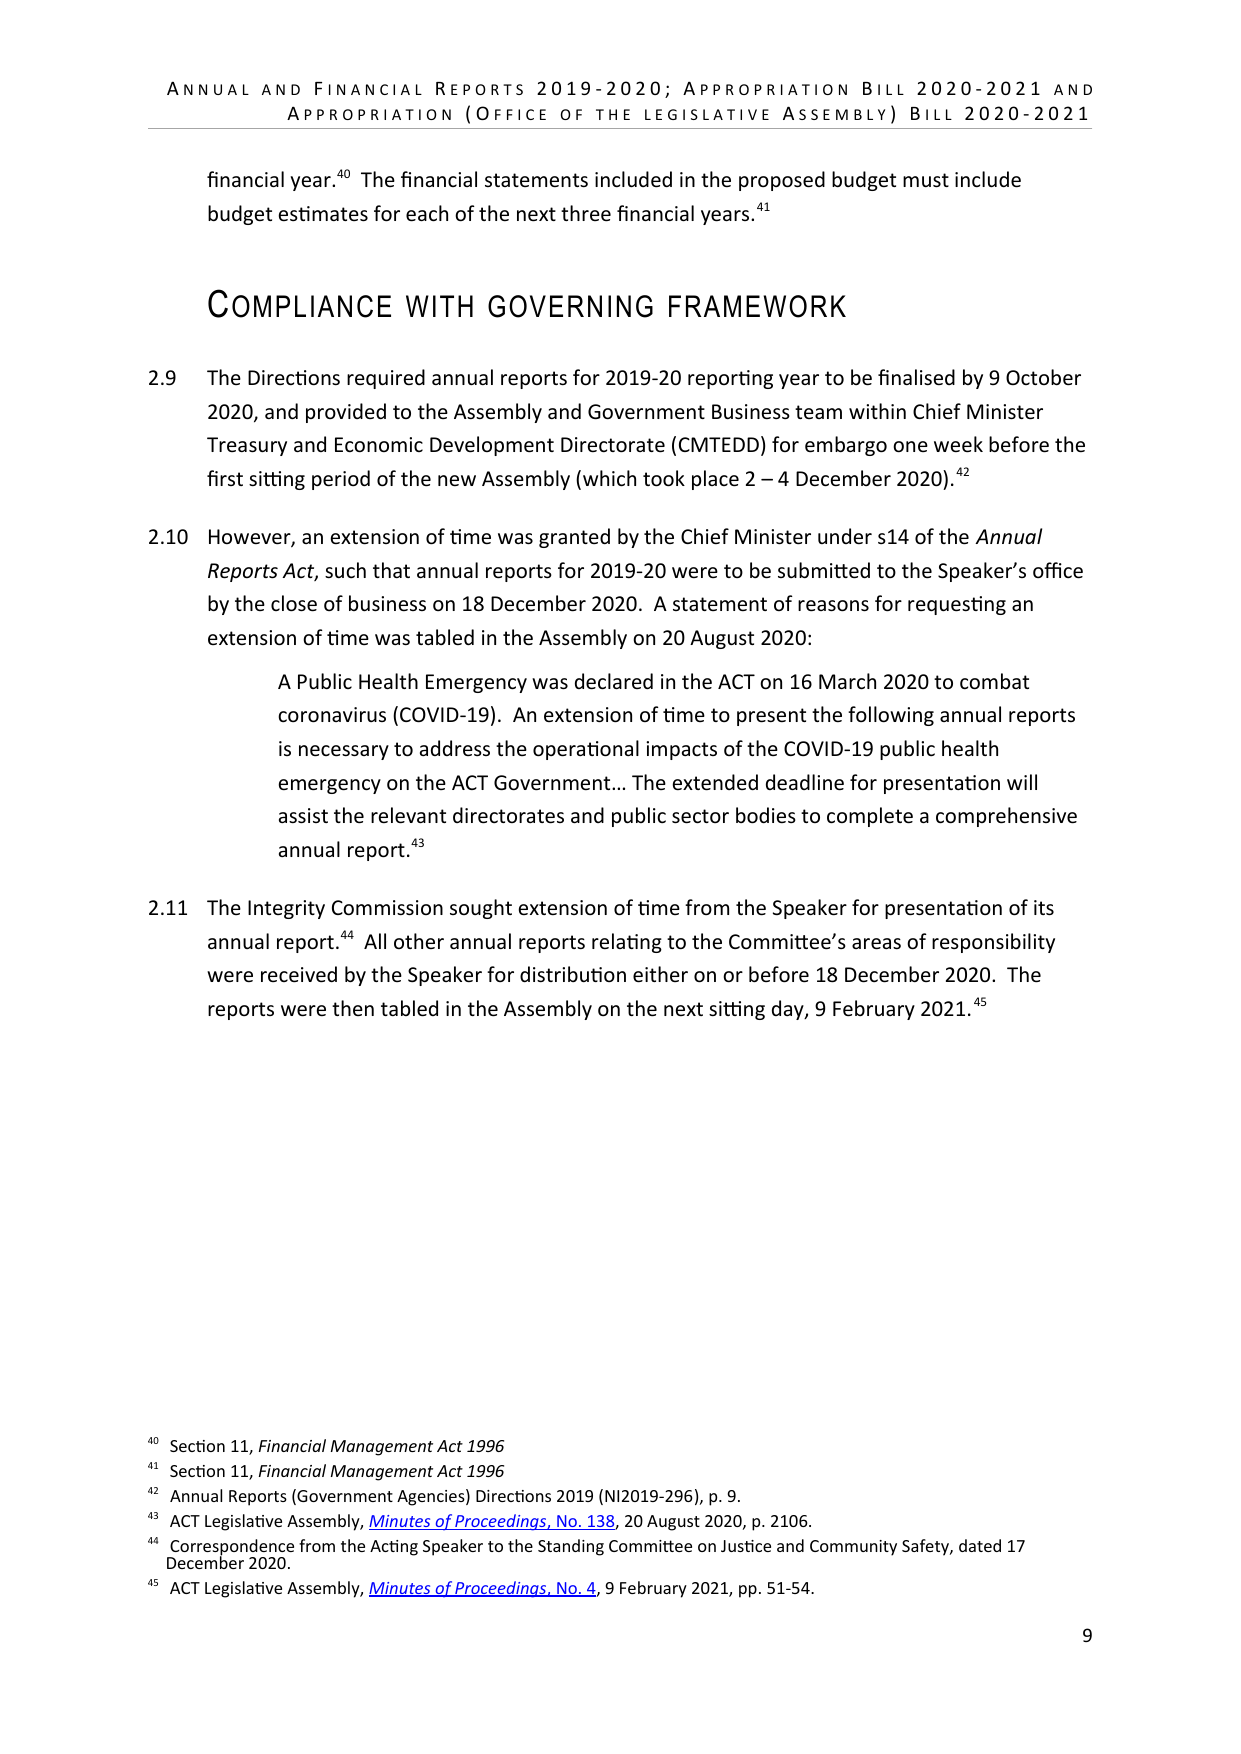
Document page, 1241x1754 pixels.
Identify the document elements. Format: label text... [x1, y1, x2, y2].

text A Public Health Emergency was declared in the ACT on 16 March 2020 to combat coronavirus (COVID-19). An extension of time to present the following annual reports is necessary to address the operational impacts of the COVID-19 public health emergency on the ACT Government… The extended deadline for presentation will assist the relevant directorates and public sector bodies to complete a comprehensive annual report. [278, 667, 1092, 863]
text The Directions required annual reports for 2019-20 reporting year to be finalised by 9 October 2020, and provided to the Assembly and Government Business team within Chief Minister Treasury and Economic Development Directorate (CMTEDD) for embargo one week before the first sitting period of the new Assembly (which took place 2 – 4 December 2020). [148, 363, 1092, 492]
text The Integrity Commission sought extension of time from the Speaker for presentation of its annual report. All other annual reports relating to the Committee’s areas of responsibility were received by the Speaker for distribution either on or before 18 December 2020. The reports were then tabled in the Assembly on the next sitting day, 9 February 2021. [148, 893, 1092, 1022]
subtitle Compliance with governing framework [207, 282, 1092, 326]
text However, an extension of time was granted by the Chief Minister under s14 of the Annual Reports Act, such that annual reports for 2019-20 were to be submitted to the Speaker’s office by the close of business on 18 December 2020. A statement of reasons for requesting an extension of time was tabled in the Assembly on 20 August 2020: [148, 522, 1092, 651]
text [148, 165, 1092, 227]
